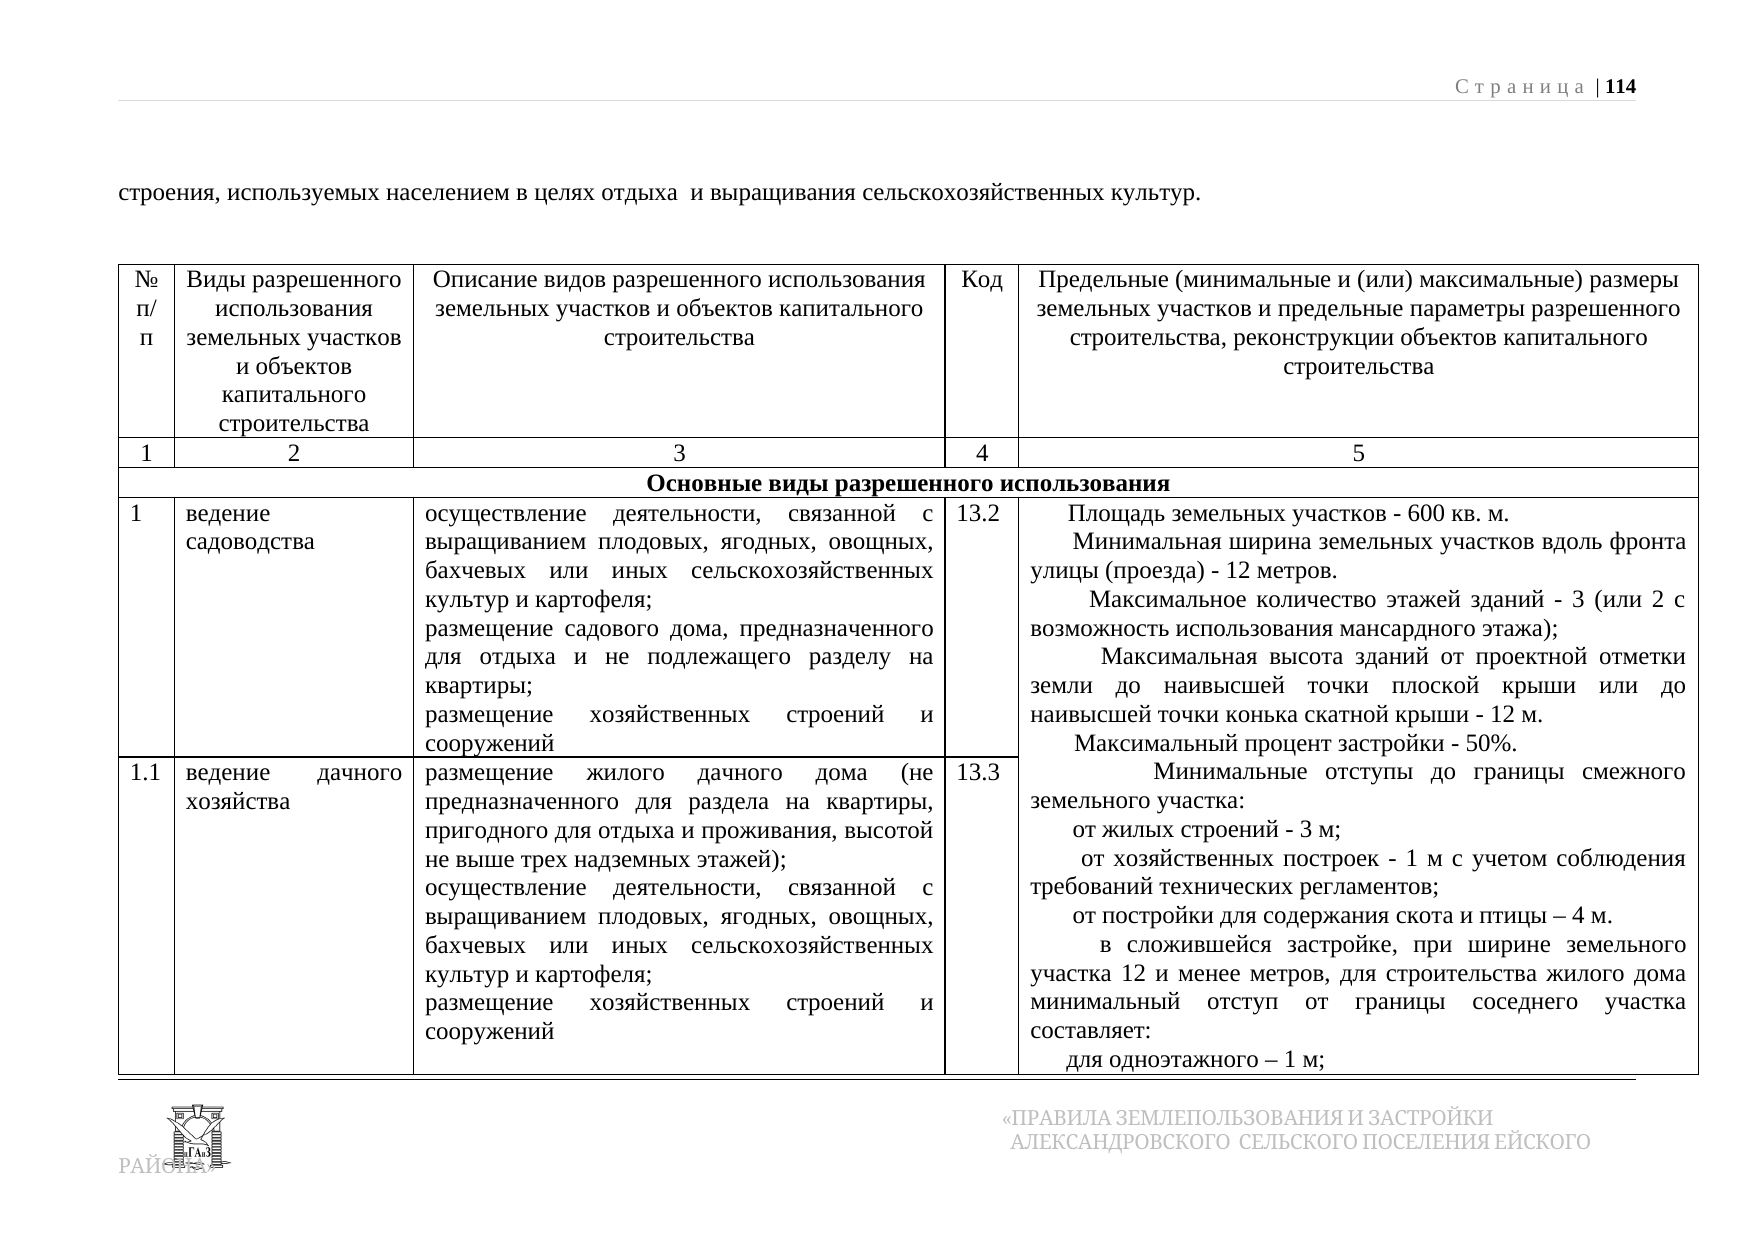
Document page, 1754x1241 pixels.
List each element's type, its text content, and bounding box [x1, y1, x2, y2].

table_header Виды разрешенного использования земельных участков и объектов капитального строительства [175, 265, 413, 437]
table_cell 1 [119, 498, 174, 756]
table_cell 3 [414, 438, 944, 467]
table_header Предельные (минимальные и (или) максимальные) размеры земельных участков и предельные параметры разрешенного строительства, реконструкции объектов капитального строительства [1019, 265, 1698, 437]
table_cell 4 [946, 438, 1018, 467]
table_cell 1 [119, 438, 174, 467]
table_header Код [946, 265, 1018, 437]
table_cell Площадь земельных участков - 600 кв. м. Минимальная ширина земельных участков вдоль фронта улицы (проезда) - 12 метров. Максимальное количество этажей зданий - 3 (или 2 с возможность использования мансардного этажа); Максимальная высота зданий от проектной отметки земли до наивысшей точки плоской крыши или до наивысшей точки конька скатной крыши - 12 м. Максимальный процент застройки - 50%. Минимальные отступы до границы смежного земельного участка: от жилых строений - 3 м; от хозяйственных построек - 1 м с учетом соблюдения требований технических регламентов; от постройки для содержания скота и птицы – 4 м. в сложившейся застройке, при ширине земельного участка 12 и менее метров, для строительства жилого дома минимальный отступ от границы соседнего участка составляет: для одноэтажного – 1 м; для двухэтажного – 1,5 м; для трехэтажного – 2 м, при условии, что расстояние до расположенного на соседнем земельном участке жилого дома не менее 5 м. минимальный отступ строений от красной линии улиц не менее чем на - 5 м, от красной линии проездов не менее чем на 3 м, в условиях сложившейся застройки, основные строения допускается размещать с учетом сложившейся линии застройки; Отмостка зданий должна располагаться в пределах отведенного (предоставленного) земельного участка. [1019, 498, 1698, 1074]
table_header Описание видов разрешенного использования земельных участков и объектов капитального строительства [414, 265, 944, 437]
table_cell 13.3 [946, 758, 1018, 1074]
table_cell Основные виды разрешенного использования [119, 468, 1698, 497]
table_cell 1.1 [119, 758, 174, 1074]
table_cell ведение садоводства [175, 498, 413, 756]
table_cell ведение дачного хозяйства [175, 758, 413, 1074]
picture [164, 1159, 173, 1171]
table_cell осуществление деятельности, связанной с выращиванием плодовых, ягодных, овощных, бахчевых или иных сельскохозяйственных культур и картофеля; размещение садового дома, предназначенного для отдыха и не подлежащего разделу на квартиры; размещение хозяйственных строений и сооружений [414, 498, 944, 756]
table_cell 2 [175, 438, 413, 467]
table_header № п/п [119, 265, 174, 437]
table_cell 5 [1019, 438, 1698, 467]
picture [162, 1103, 232, 1171]
table_cell 13.2 [946, 498, 1018, 756]
